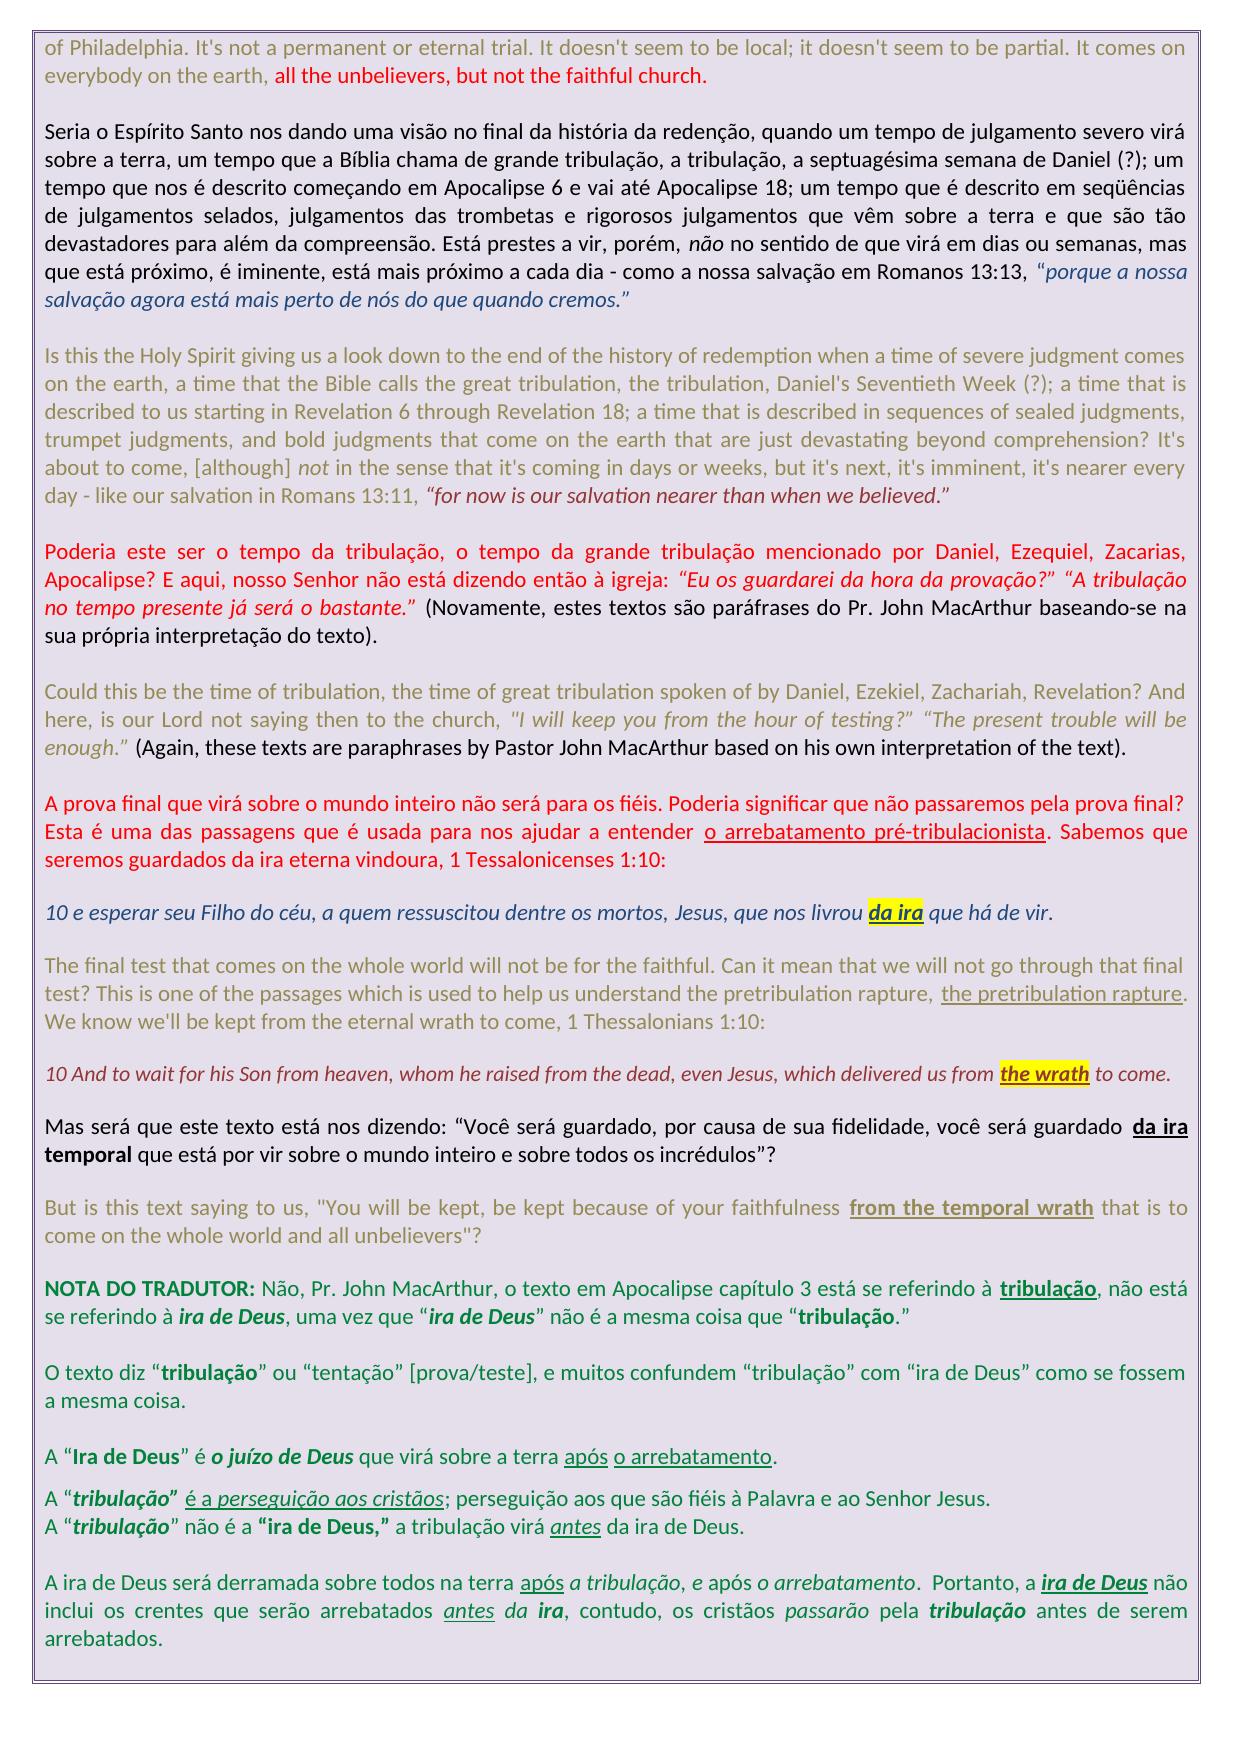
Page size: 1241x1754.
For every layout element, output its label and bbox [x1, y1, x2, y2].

table_header [35, 33, 1198, 1680]
